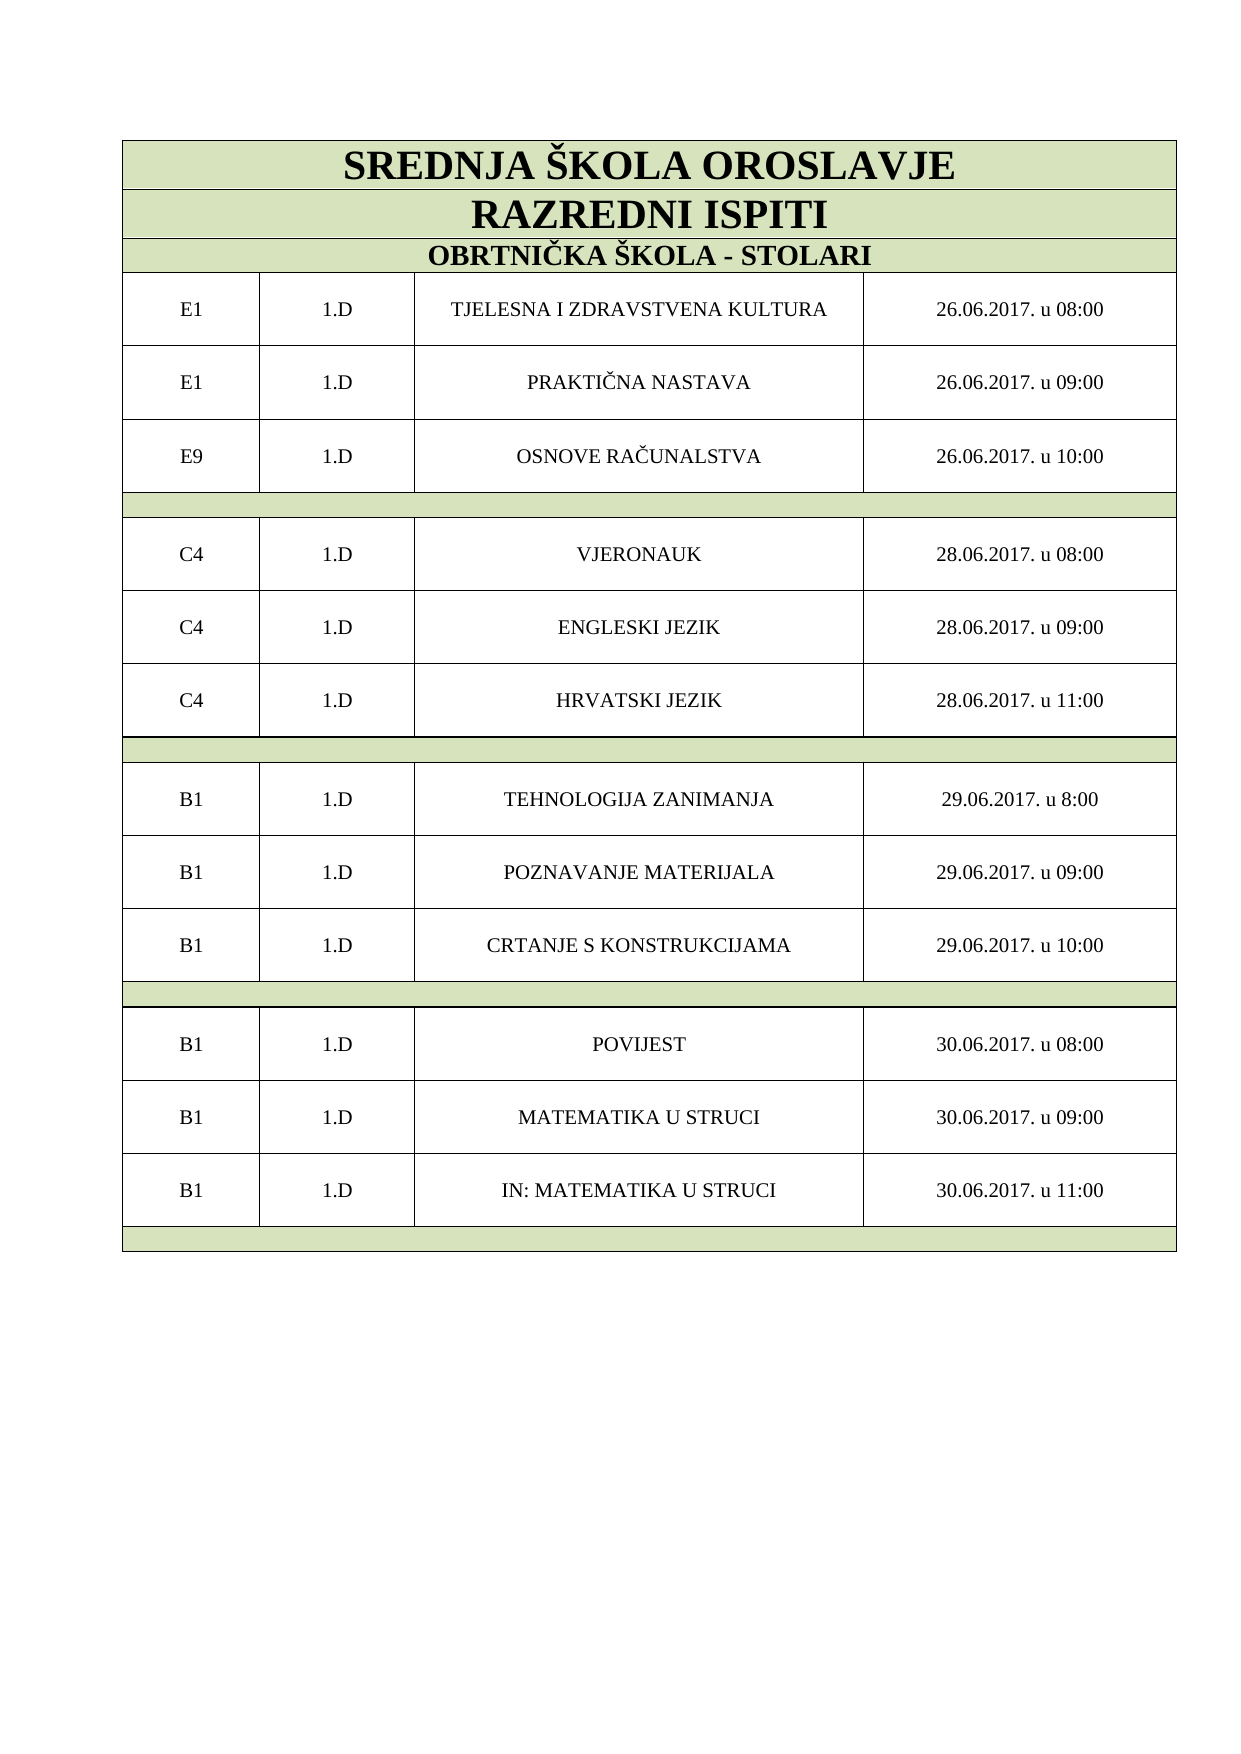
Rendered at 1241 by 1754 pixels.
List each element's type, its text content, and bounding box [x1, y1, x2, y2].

table_cell 26.06.2017. u 10:00 [864, 420, 1176, 492]
table_cell 26.06.2017. u 09:00 [864, 346, 1176, 418]
table_cell 29.06.2017. u 8:00 [864, 763, 1176, 835]
table_cell C4 [123, 664, 259, 736]
table_cell [123, 982, 1176, 1006]
table_cell IN: MATEMATIKA U STRUCI [415, 1154, 863, 1226]
table_cell 1.D [260, 420, 414, 492]
table_cell 28.06.2017. u 08:00 [864, 518, 1176, 590]
table_cell POZNAVANJE MATERIJALA [415, 836, 863, 908]
table_cell 1.D [260, 1008, 414, 1079]
table_cell E9 [123, 420, 259, 492]
table_cell 1.D [260, 763, 414, 835]
table_cell B1 [123, 1081, 259, 1153]
table_cell MATEMATIKA U STRUCI [415, 1081, 863, 1153]
table_cell ENGLESKI JEZIK [415, 591, 863, 663]
table_cell OBRTNIČKA ŠKOLA - STOLARI [123, 239, 1176, 272]
table_cell 1.D [260, 1081, 414, 1153]
table_cell B1 [123, 763, 259, 835]
table_cell [123, 738, 1176, 762]
table_cell C4 [123, 518, 259, 590]
table_cell 29.06.2017. u 09:00 [864, 836, 1176, 908]
table_cell [123, 493, 1176, 517]
table_cell RAZREDNI ISPITI [123, 190, 1176, 237]
table_cell 1.D [260, 346, 414, 418]
table_cell 28.06.2017. u 11:00 [864, 664, 1176, 736]
table_cell E1 [123, 273, 259, 345]
table_cell 30.06.2017. u 11:00 [864, 1154, 1176, 1226]
table_cell 28.06.2017. u 09:00 [864, 591, 1176, 663]
table_cell 30.06.2017. u 09:00 [864, 1081, 1176, 1153]
table_cell 1.D [260, 518, 414, 590]
table_cell CRTANJE S KONSTRUKCIJAMA [415, 909, 863, 981]
table_cell TJELESNA I ZDRAVSTVENA KULTURA [415, 273, 863, 345]
table_cell 26.06.2017. u 08:00 [864, 273, 1176, 345]
table_cell VJERONAUK [415, 518, 863, 590]
table_cell C4 [123, 591, 259, 663]
table_cell 30.06.2017. u 08:00 [864, 1008, 1176, 1079]
table_cell 1.D [260, 273, 414, 345]
table_cell 1.D [260, 1154, 414, 1226]
table_cell B1 [123, 1008, 259, 1079]
table_cell 1.D [260, 591, 414, 663]
table_cell PRAKTIČNA NASTAVA [415, 346, 863, 418]
table_cell 1.D [260, 836, 414, 908]
table_cell OSNOVE RAČUNALSTVA [415, 420, 863, 492]
table_cell B1 [123, 1154, 259, 1226]
table_cell B1 [123, 836, 259, 908]
table_cell B1 [123, 909, 259, 981]
table_cell E1 [123, 346, 259, 418]
table_cell 1.D [260, 909, 414, 981]
table_cell TEHNOLOGIJA ZANIMANJA [415, 763, 863, 835]
table_cell POVIJEST [415, 1008, 863, 1079]
table_cell 1.D [260, 664, 414, 736]
table_cell [123, 1227, 1176, 1251]
table_cell HRVATSKI JEZIK [415, 664, 863, 736]
table_cell 29.06.2017. u 10:00 [864, 909, 1176, 981]
table_header SREDNJA ŠKOLA OROSLAVJE [123, 141, 1176, 188]
